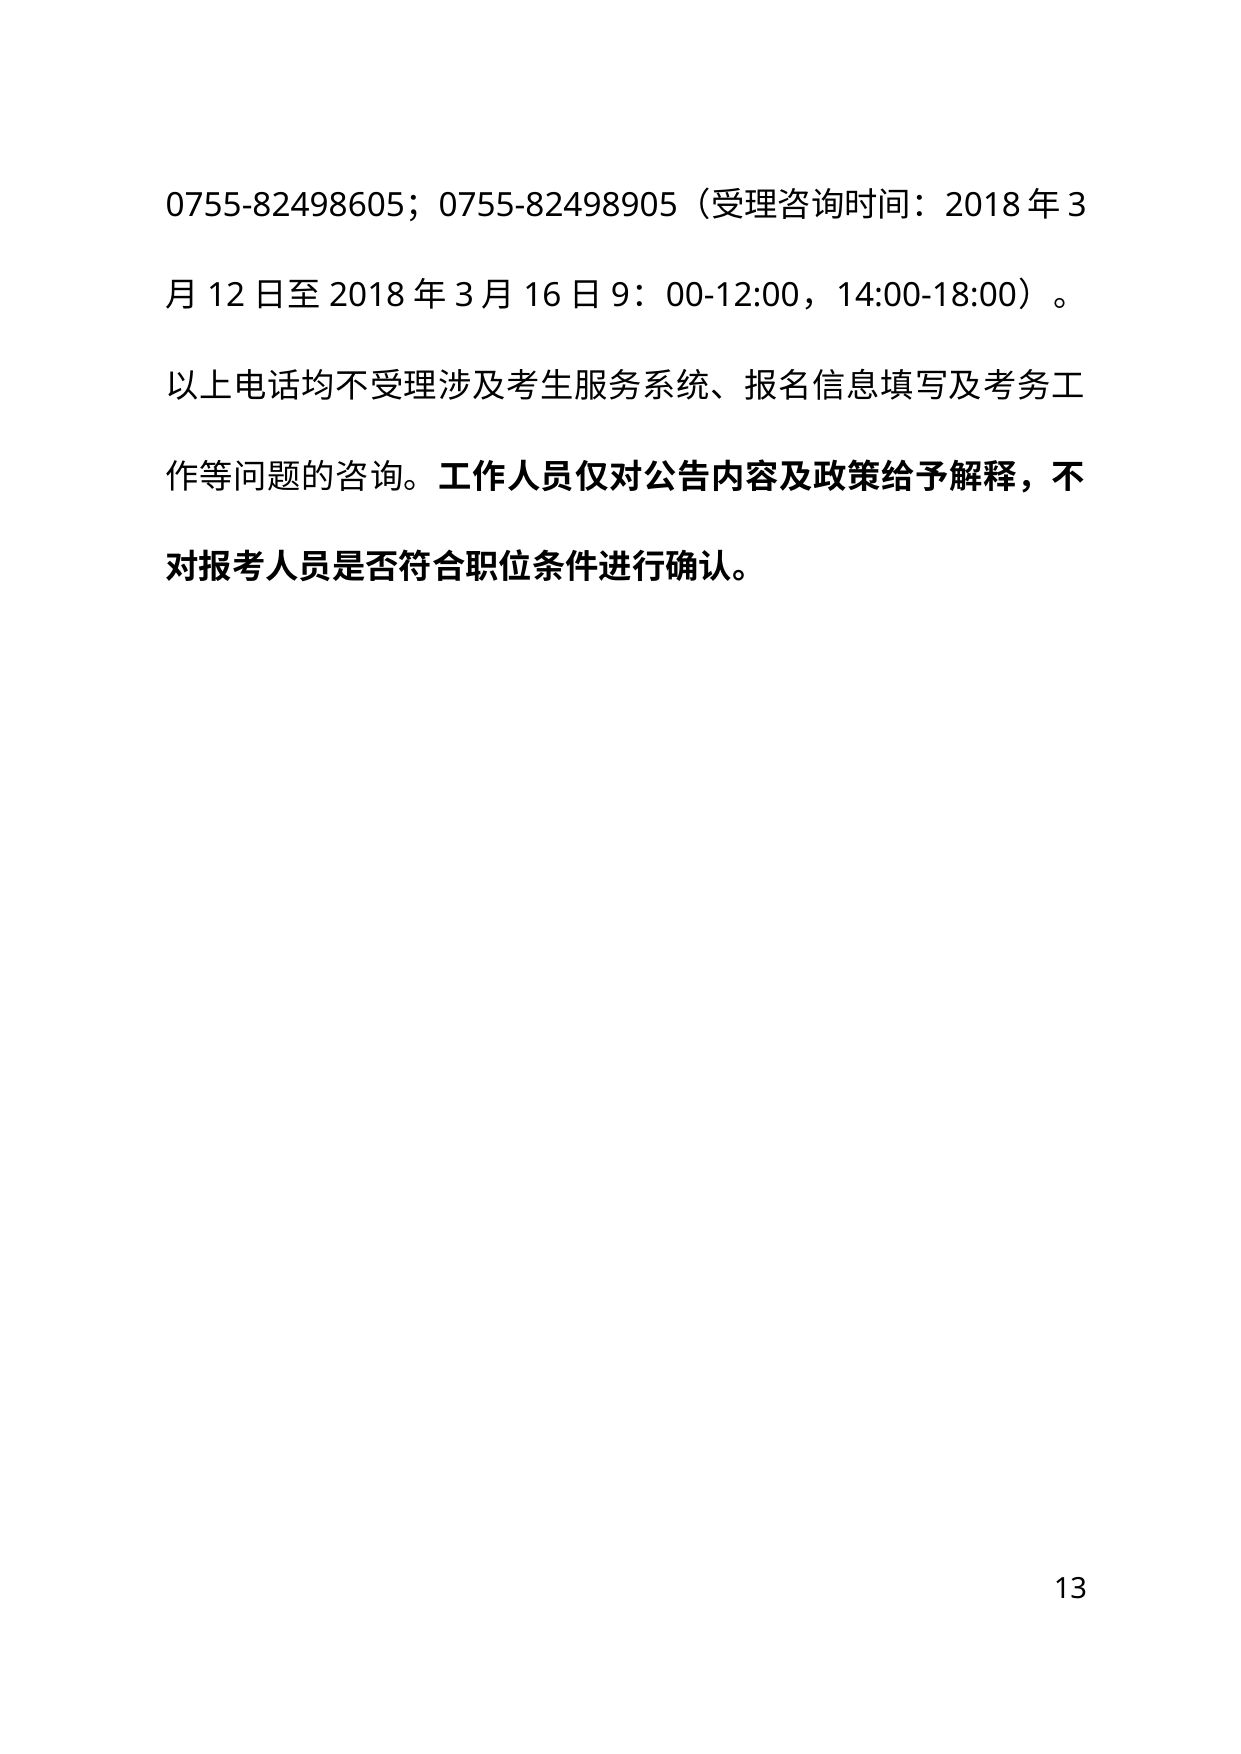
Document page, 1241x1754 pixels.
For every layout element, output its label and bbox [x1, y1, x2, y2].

text [165, 157, 1087, 610]
